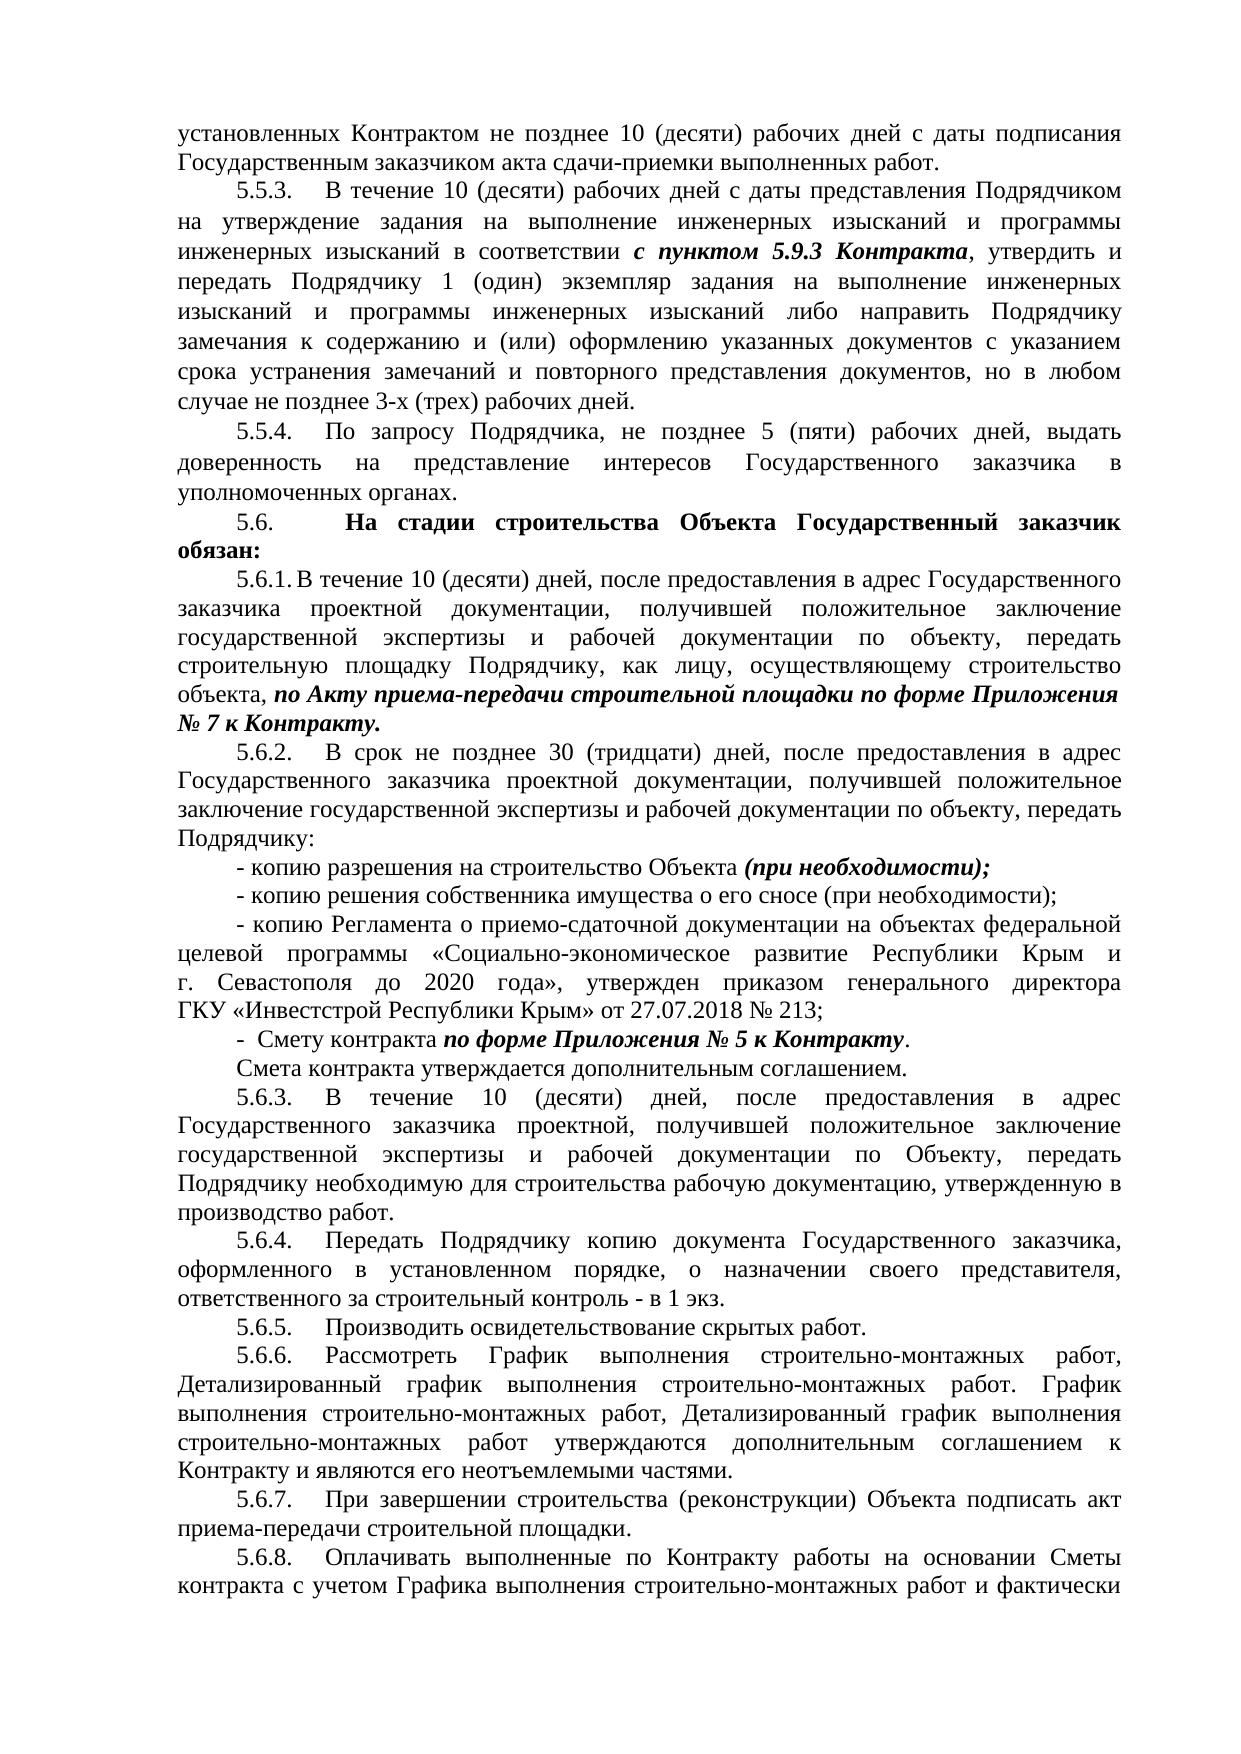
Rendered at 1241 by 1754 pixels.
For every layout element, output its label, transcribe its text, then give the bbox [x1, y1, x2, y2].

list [177, 118, 1122, 176]
text - копию разрешения на строительство Объекта (при необходимости); [177, 852, 1122, 881]
text - копию Регламента о приемо-сдаточной документации на объектах федеральной целевой программы «Социально-экономическое развитие Республики Крым и г. Севастополя до 2020 года», утвержден приказом генерального директора ГКУ «Инвестстрой Республики Крым» от 27.07.2018 № 213; [177, 909, 1122, 1024]
list В течение 10 (десяти) рабочих дней с даты представления Подрядчиком на утверждение задания на выполнение инженерных изысканий и программы инженерных изысканий в соответствии с пунктом 5.9.3 Контракта, утвердить и передать Подрядчику 1 (один) экземпляр задания на выполнение инженерных изысканий и программы инженерных изысканий либо направить Подрядчику замечания к содержанию и (или) оформлению указанных документов с указанием срока устранения замечаний и повторного представления документов, но в любом случае не позднее 3-х (трех) рабочих дней. [177, 176, 1122, 415]
text - Смету контракта по форме Приложения № 5 к Контракту. [177, 1024, 1122, 1053]
text - копию решения собственника имущества о его сносе (при необходимости); [177, 881, 1122, 909]
list На стадии строительства Объекта Государственный заказчик обязан: [177, 507, 1122, 564]
list При завершении строительства (реконструкции) Объекта подписать акт приема-передачи строительной площадки. [177, 1484, 1122, 1542]
text Смета контракта утверждается дополнительным соглашением. [177, 1053, 1122, 1082]
list Рассмотреть График выполнения строительно-монтажных работ, Детализированный график выполнения строительно-монтажных работ. График выполнения строительно-монтажных работ, Детализированный график выполнения строительно-монтажных работ утверждаются дополнительным соглашением к Контракту и являются его неотъемлемыми частями. [177, 1341, 1122, 1484]
list По запросу Подрядчика, не позднее 5 (пяти) рабочих дней, выдать доверенность на представление интересов Государственного заказчика в уполномоченных органах. [177, 416, 1122, 505]
list Производить освидетельствование скрытых работ. [177, 1312, 1122, 1341]
list В срок не позднее 30 (тридцати) дней, после предоставления в адрес Государственного заказчика проектной документации, получившей положительное заключение государственной экспертизы и рабочей документации по объекту, передать Подрядчику: [177, 737, 1122, 852]
list Передать Подрядчику копию документа Государственного заказчика, оформленного в установленном порядке, о назначении своего представителя, ответственного за строительный контроль - в 1 экз. [177, 1226, 1122, 1312]
list В течение 10 (десяти) дней, после предоставления в адрес Государственного заказчика проектной документации, получившей положительное заключение государственной экспертизы и рабочей документации по объекту, передать строительную площадку Подрядчику, как лицу, осуществляющему строительство объекта, по Акту приема-передачи строительной площадки по форме Приложения № 7 к Контракту. [177, 564, 1122, 737]
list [177, 1542, 1122, 1599]
list В течение 10 (десяти) дней, после предоставления в адрес Государственного заказчика проектной, получившей положительное заключение государственной экспертизы и рабочей документации по Объекту, передать Подрядчику необходимую для строительства рабочую документацию, утвержденную в производство работ. [177, 1082, 1122, 1226]
